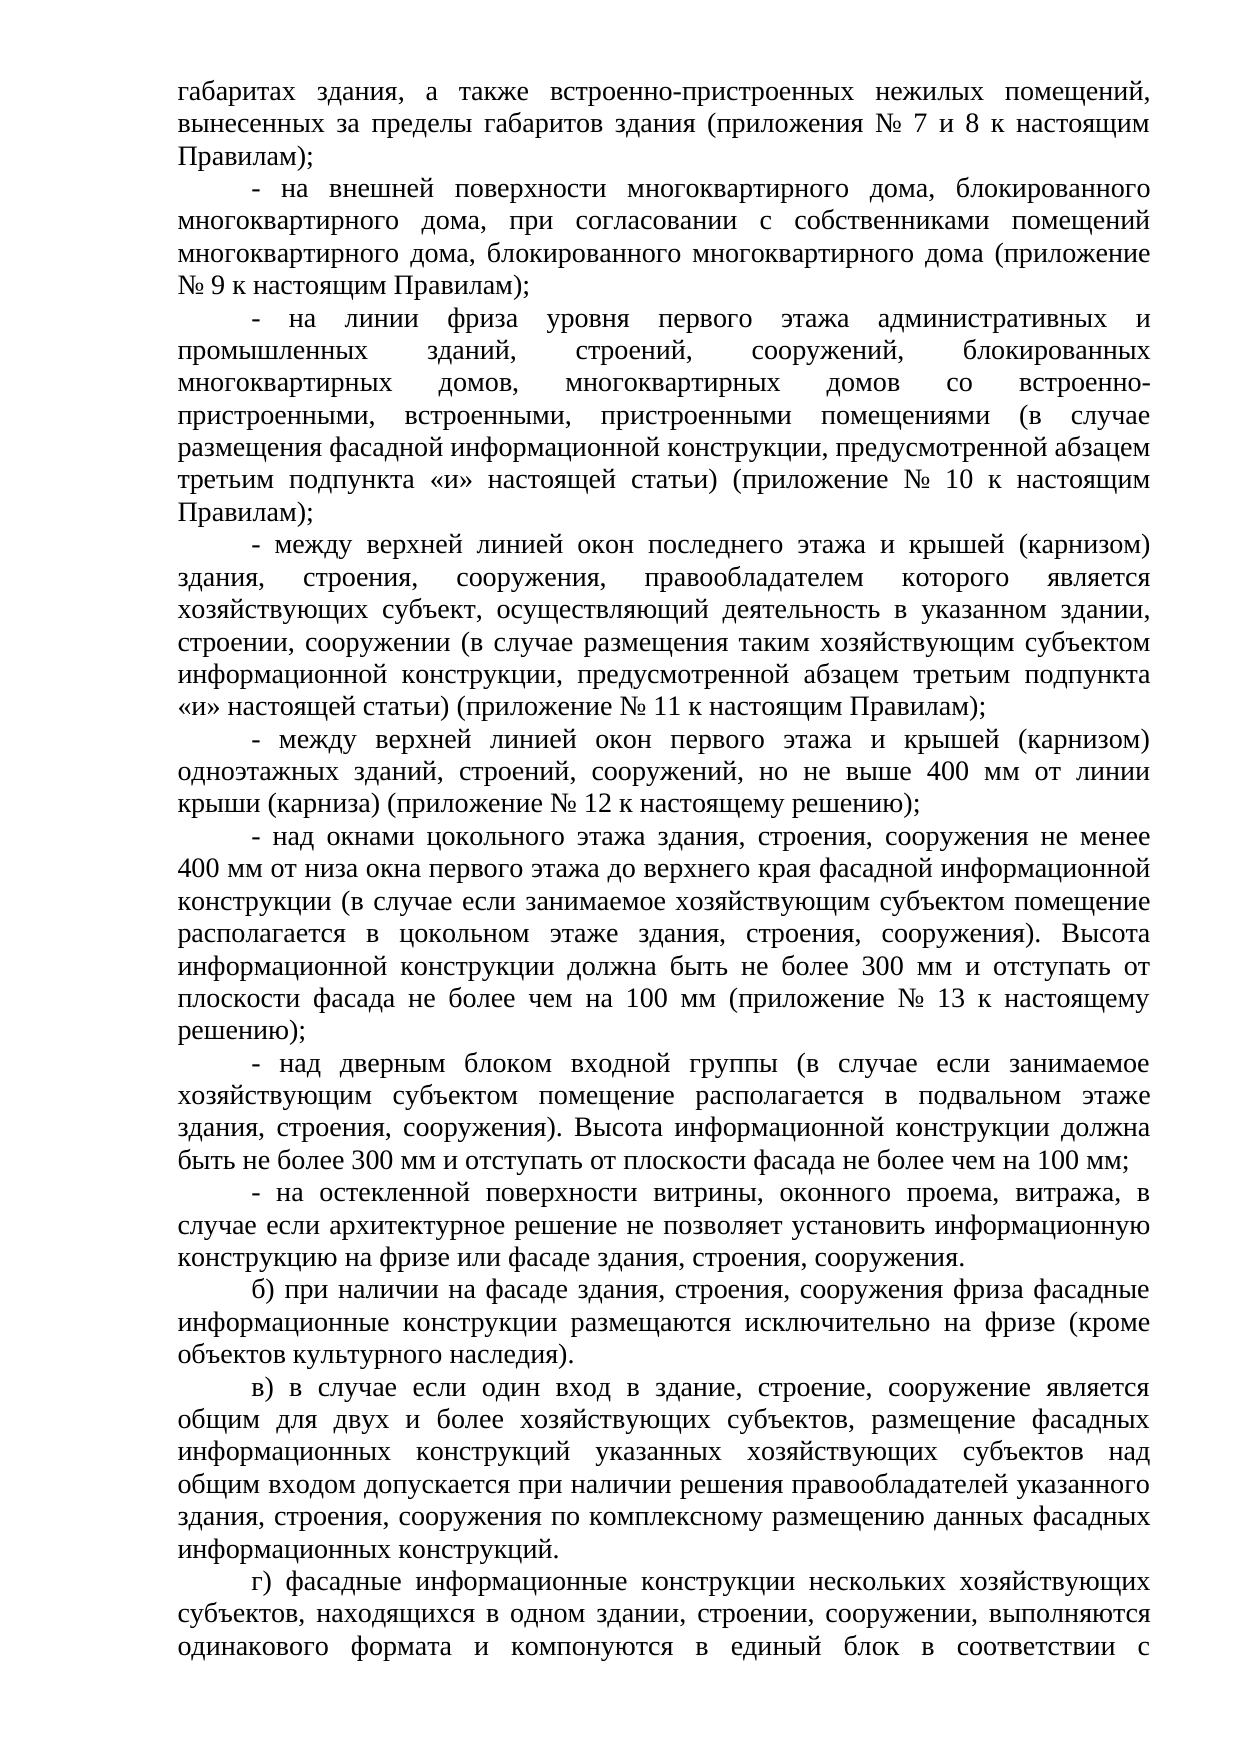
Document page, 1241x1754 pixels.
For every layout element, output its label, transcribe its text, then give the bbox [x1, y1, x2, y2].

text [177, 1564, 1152, 1661]
text - между верхней линией окон последнего этажа и крышей (карнизом) здания, строения, сооружения, правообладателем которого является хозяйствующих субъект, осуществляющий деятельность в указанном здании, строении, сооружении (в случае размещения таким хозяйствующим субъектом информационной конструкции, предусмотренной абзацем третьим подпункта «и» настоящей статьи) (приложение № 11 к настоящим Правилам); [177, 527, 1152, 722]
text - на остекленной поверхности витрины, оконного проема, витража, в случае если архитектурное решение не позволяет установить информационную конструкцию на фризе или фасаде здания, строения, сооружения. [177, 1175, 1152, 1272]
text - над дверным блоком входной группы (в случае если занимаемое хозяйствующим субъектом помещение располагается в подвальном этаже здания, строения, сооружения). Высота информационной конструкции должна быть не более 300 мм и отступать от плоскости фасада не более чем на 100 мм; [177, 1046, 1152, 1175]
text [177, 74, 1152, 171]
text - между верхней линией окон первого этажа и крышей (карнизом) одноэтажных зданий, строений, сооружений, но не выше 400 мм от линии крыши (карниза) (приложение № 12 к настоящему решению); [177, 722, 1152, 819]
text в) в случае если один вход в здание, строение, сооружение является общим для двух и более хозяйствующих субъектов, размещение фасадных информационных конструкций указанных хозяйствующих субъектов над общим входом допускается при наличии решения правообладателей указанного здания, строения, сооружения по комплексному размещению данных фасадных информационных конструкций. [177, 1370, 1152, 1564]
text б) при наличии на фасаде здания, строения, сооружения фриза фасадные информационные конструкции размещаются исключительно на фризе (кроме объектов культурного наследия). [177, 1272, 1152, 1370]
text - на линии фриза уровня первого этажа административных и промышленных зданий, строений, сооружений, блокированных многоквартирных домов, многоквартирных домов со встроенно-пристроенными, встроенными, пристроенными помещениями (в случае размещения фасадной информационной конструкции, предусмотренной абзацем третьим подпункта «и» настоящей статьи) (приложение № 10 к настоящим Правилам); [177, 301, 1152, 527]
text - над окнами цокольного этажа здания, строения, сооружения не менее 400 мм от низа окна первого этажа до верхнего края фасадной информационной конструкции (в случае если занимаемое хозяйствующим субъектом помещение располагается в цокольном этаже здания, строения, сооружения). Высота информационной конструкции должна быть не более 300 мм и отступать от плоскости фасада не более чем на 100 мм (приложение № 13 к настоящему решению); [177, 819, 1152, 1046]
text - на внешней поверхности многоквартирного дома, блокированного многоквартирного дома, при согласовании с собственниками помещений многоквартирного дома, блокированного многоквартирного дома (приложение № 9 к настоящим Правилам); [177, 171, 1152, 301]
